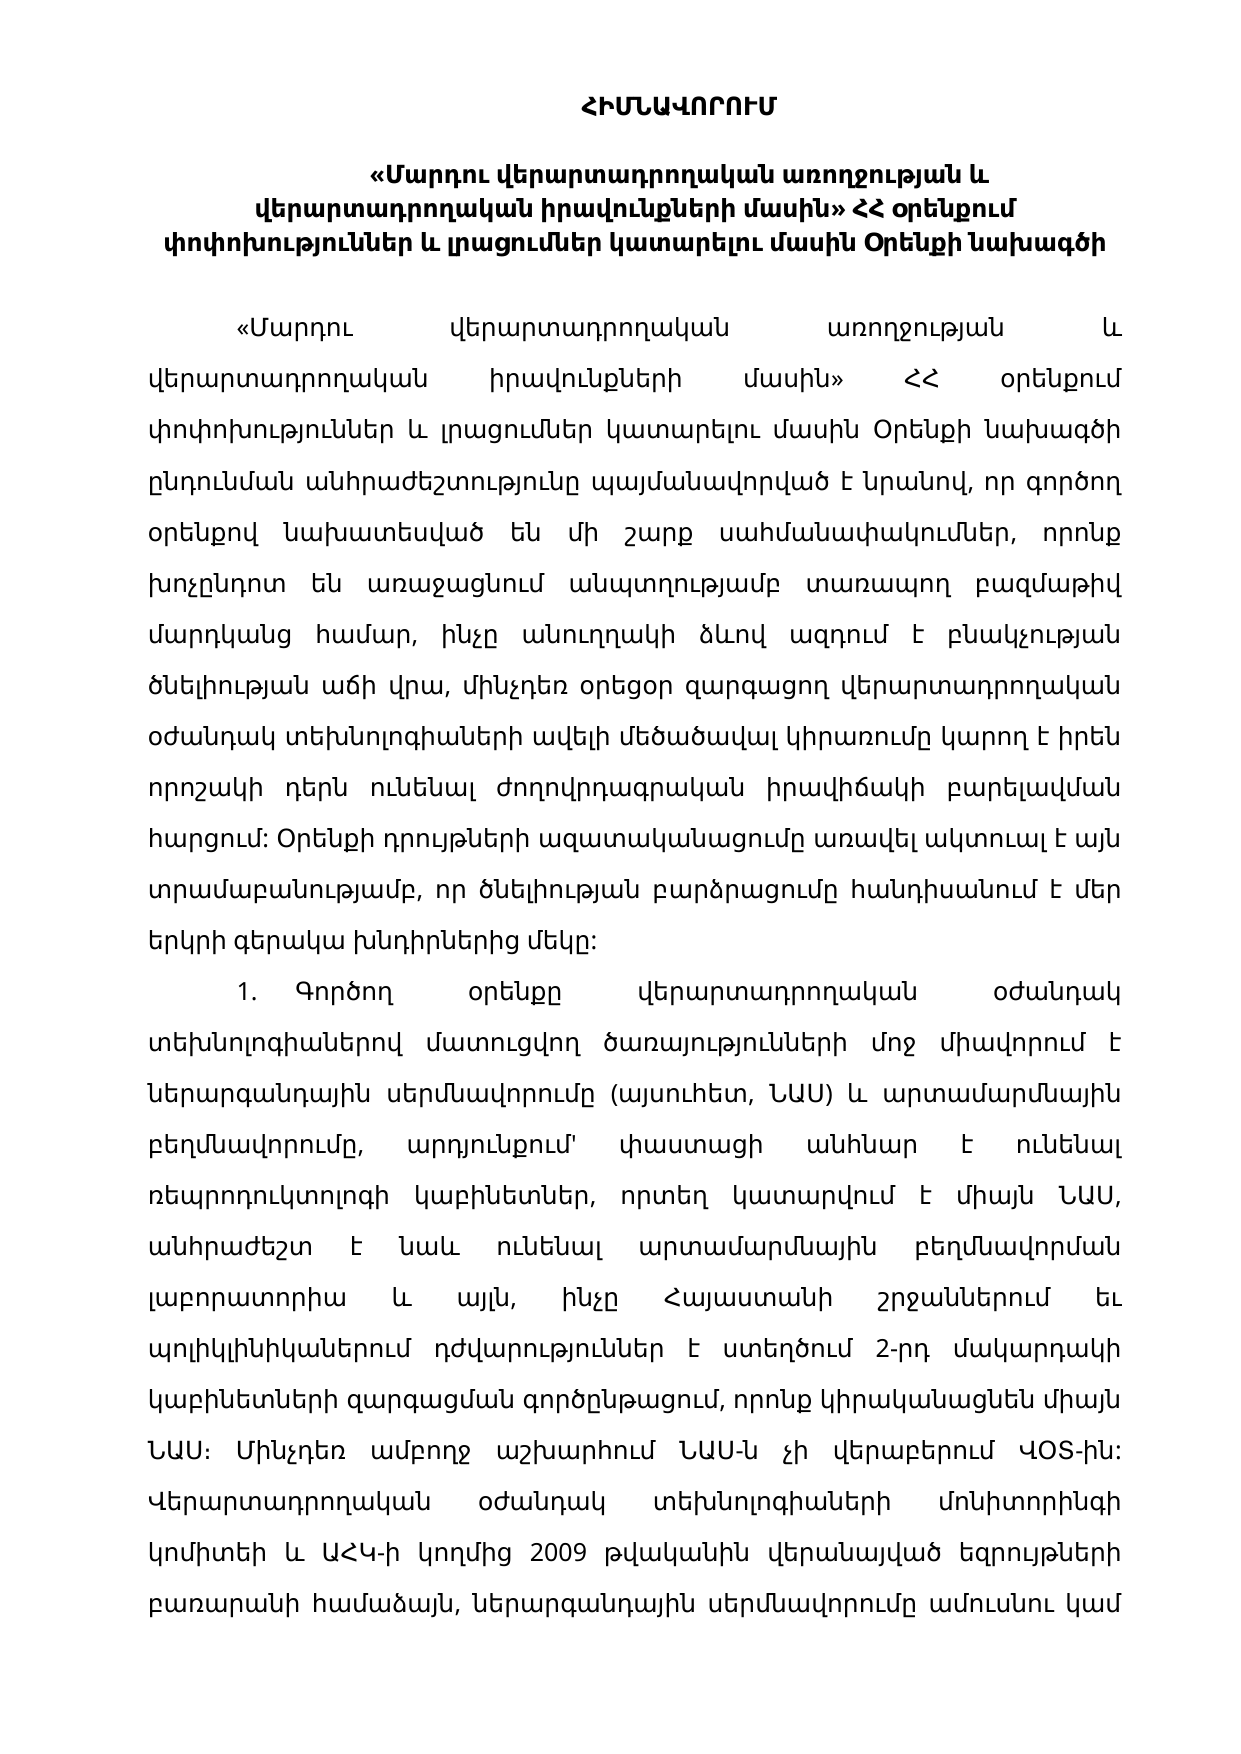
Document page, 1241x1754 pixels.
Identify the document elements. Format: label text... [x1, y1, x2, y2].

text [148, 973, 1122, 1620]
text «Մարդու վերարտադրողական առողջության և վերարտադրողական իրավունքների մասին» ՀՀ օրենքում փոփոխություններ և լրացումներ կատարելու մասին Օրենքի նախագծի [148, 157, 1122, 259]
text ՀԻՄՆԱՎՈՐՈՒՄ [148, 89, 1122, 123]
text «Մարդու վերարտադրողական առողջության և վերարտադրողական իրավունքների մասին» ՀՀ օրենքում փոփոխություններ և լրացումներ կատարելու մասին Օրենքի նախագծի ընդունման անհրաժեշտությունը պայմանավորված է նրանով, որ գործող օրենքով նախատեսված են մի շարք սահմանափակումներ, որոնք խոչընդոտ են առաջացնում անպտղությամբ տառապող բազմաթիվ մարդկանց համար, ինչը անուղղակի ձևով ազդում է բնակչության ծնելիության աճի վրա, մինչդեռ օրեցօր զարգացող վերարտադրողական օժանդակ տեխնոլոգիաների ավելի մեծածավալ կիրառումը կարող է իրեն որոշակի դերն ունենալ ժողովրդագրական իրավիճակի բարելավման հարցում: Օրենքի դրույթների ազատականացումը առավել ակտուալ է այն տրամաբանությամբ, որ ծնելիության բարձրացումը հանդիսանում է մեր երկրի գերակա խնդիրներից մեկը: [148, 310, 1122, 957]
